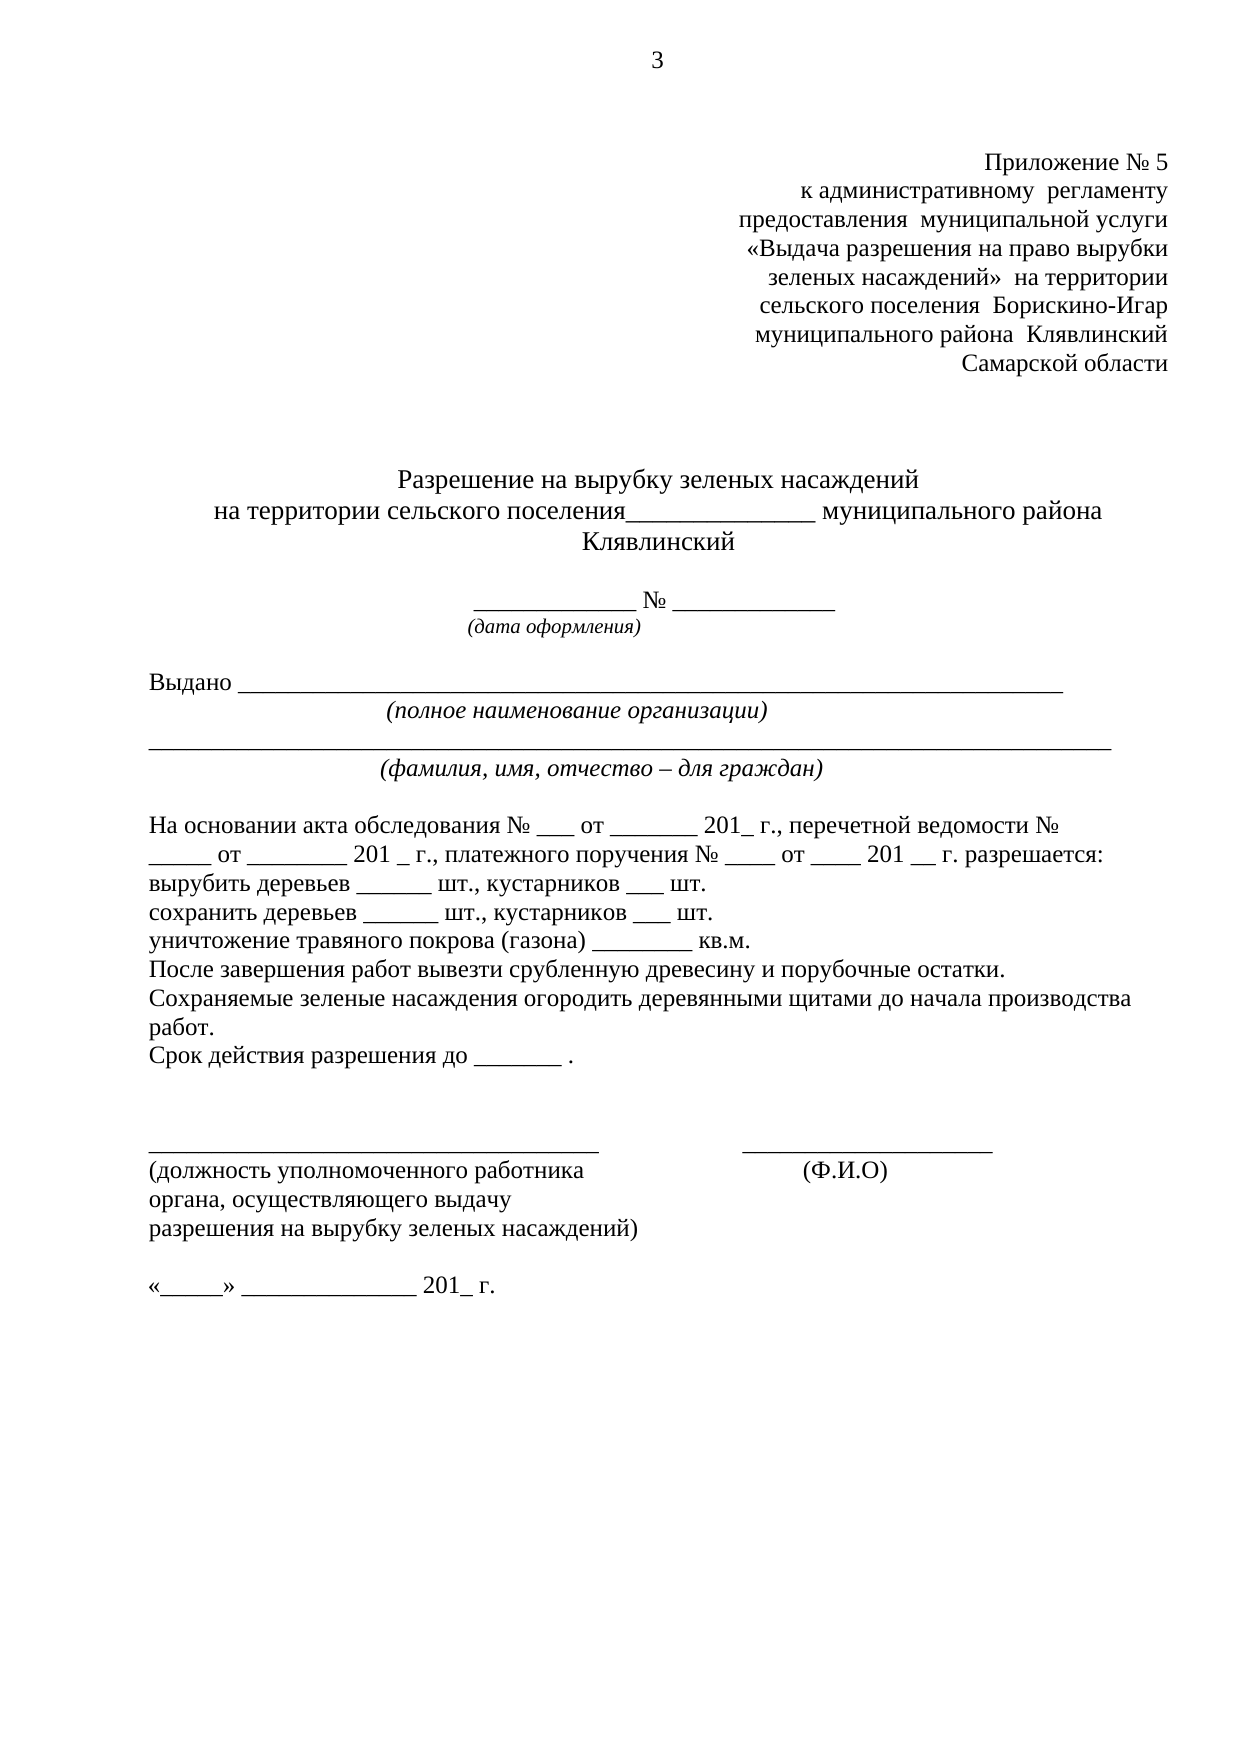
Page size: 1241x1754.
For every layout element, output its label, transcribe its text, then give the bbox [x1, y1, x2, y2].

subtitle «_____» ______________ 201_ г. [148, 1271, 1168, 1299]
subtitle _____ от ________ 201 _ г., платежного поручения № ____ от ____ 201 __ г. разрешается: [148, 839, 1167, 868]
subtitle работ. [148, 1012, 1167, 1041]
subtitle (должность уполномоченного работника (Ф.И.О) [148, 1156, 1167, 1184]
subtitle уничтожение травяного покрова (газона) ________ кв.м. [148, 926, 1167, 954]
subtitle на территории сельского поселения______________ муниципального района Клявлинский [148, 494, 1167, 557]
subtitle _____________________________________________________________________________ [148, 724, 1167, 753]
subtitle (фамилия, имя, отчество – для граждан) [148, 753, 1167, 782]
subtitle вырубить деревьев ______ шт., кустарников ___ шт. [148, 868, 1167, 897]
subtitle (полное наименование организации) [148, 696, 1167, 724]
subtitle Разрешение на вырубку зеленых насаждений [148, 463, 1167, 494]
subtitle (дата оформления) [148, 614, 1167, 638]
subtitle На основании акта обследования № ___ от _______ 201_ г., перечетной ведомости № [148, 811, 1167, 839]
subtitle Приложение № 5 [738, 147, 1168, 176]
subtitle сохранить деревьев ______ шт., кустарников ___ шт. [148, 897, 1167, 926]
subtitle Выдано __________________________________________________________________ [148, 667, 1167, 696]
subtitle После завершения работ вывезти срубленную древесину и порубочные остатки. [148, 954, 1167, 983]
subtitle разрешения на вырубку зеленых насаждений) [148, 1213, 1167, 1242]
subtitle ____________________________________ ____________________ [148, 1127, 1167, 1156]
subtitle органа, осуществляющего выдачу [148, 1184, 1167, 1213]
subtitle к административному регламенту предоставления муниципальной услуги «Выдача разрешения на право вырубки зеленых насаждений» на территории сельского поселения Борискино-Игар муниципального района Клявлинский Самарской области [738, 176, 1168, 377]
subtitle _____________ № _____________ [148, 585, 1167, 614]
subtitle Сохраняемые зеленые насаждения огородить деревянными щитами до начала производства [148, 983, 1167, 1012]
subtitle Срок действия разрешения до _______ . [148, 1041, 1167, 1069]
